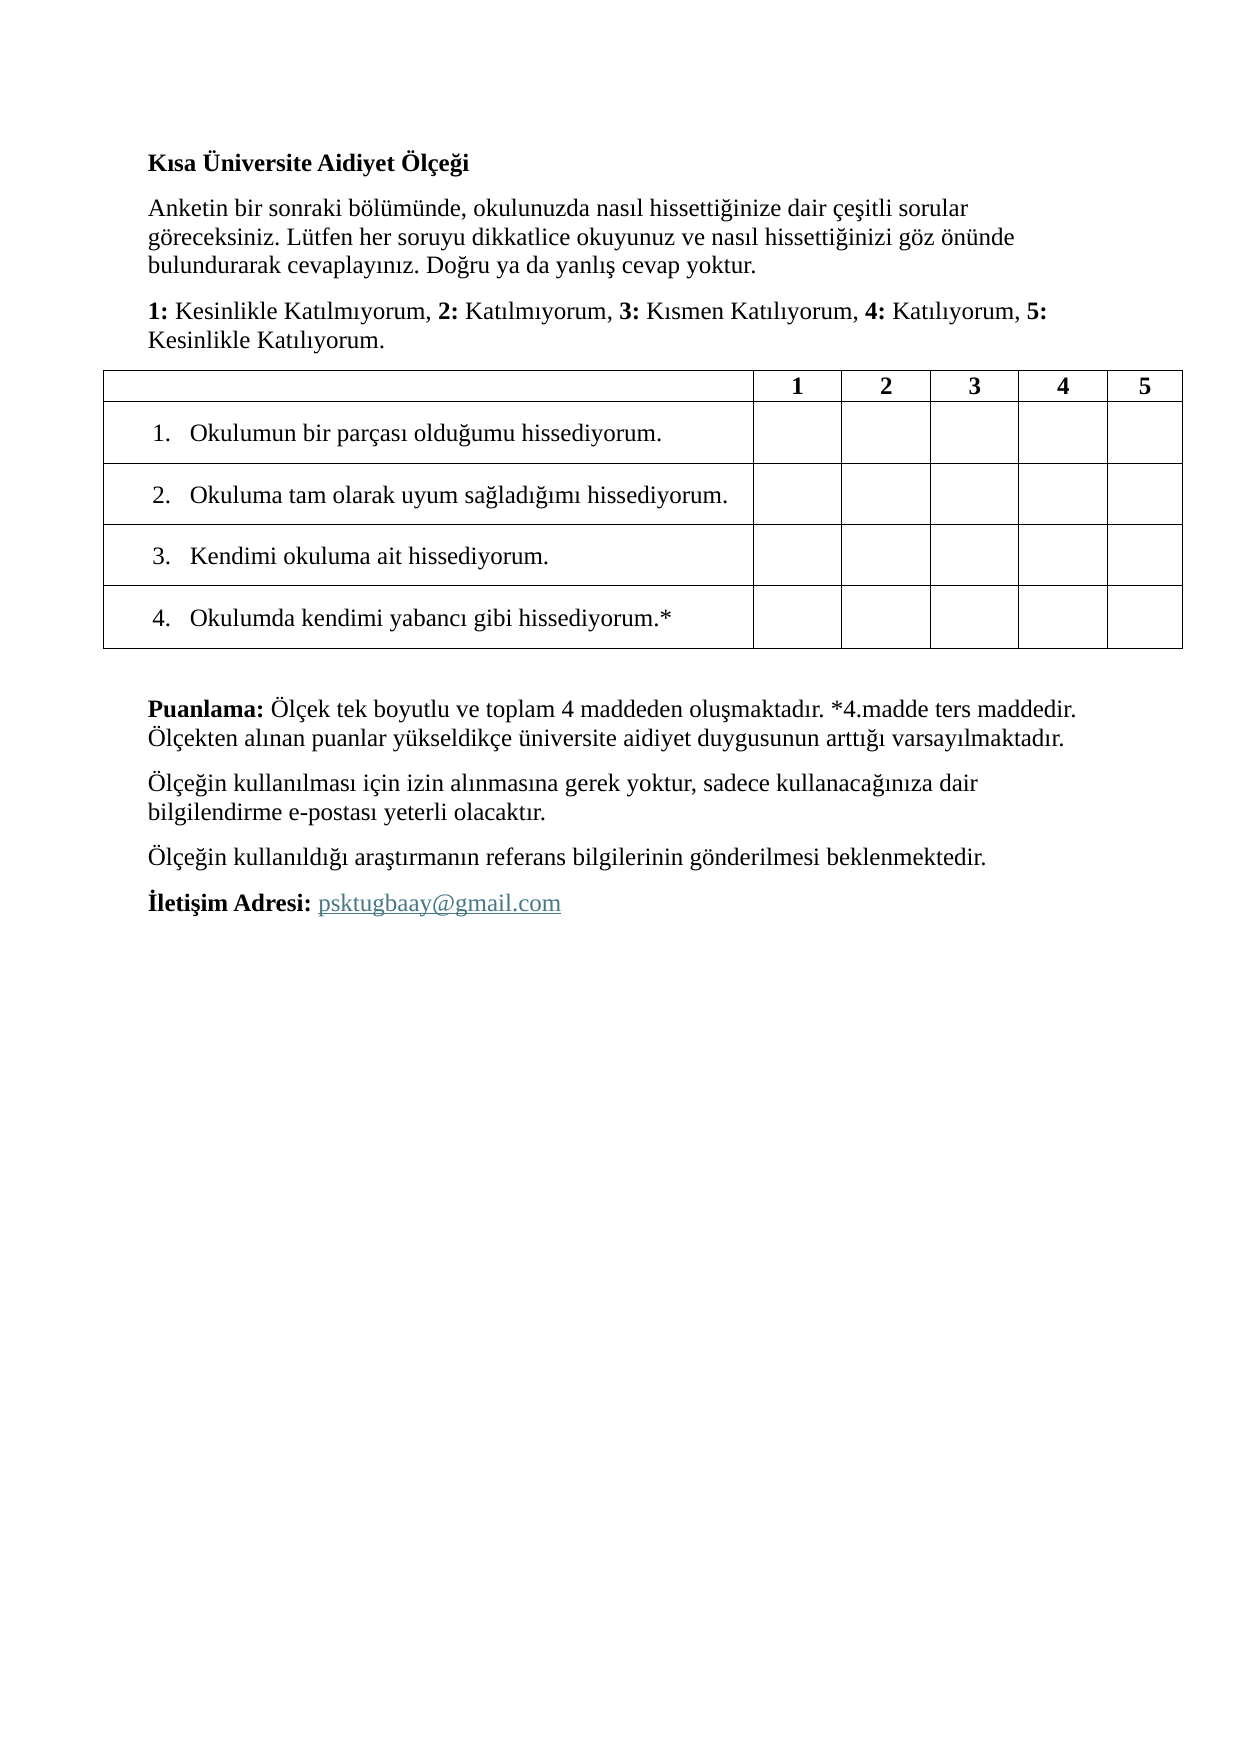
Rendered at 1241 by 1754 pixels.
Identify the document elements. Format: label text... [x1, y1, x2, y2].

table_header 5 [1108, 371, 1182, 401]
table_cell Kendimi okuluma ait hissediyorum. [104, 525, 753, 585]
table_cell Okuluma tam olarak uyum sağladığımı hissediyorum. [104, 464, 753, 524]
table_cell [931, 464, 1018, 524]
text Ölçeğin kullanıldığı araştırmanın referans bilgilerinin gönderilmesi beklenmektedir. [148, 842, 1093, 871]
table_header [104, 371, 753, 401]
table_cell [1019, 402, 1107, 463]
table_cell [931, 586, 1018, 648]
table_cell [1108, 464, 1182, 524]
table_cell [842, 464, 930, 524]
table_cell [754, 464, 841, 524]
table_cell [931, 402, 1018, 463]
table_header 1 [754, 371, 841, 401]
table_cell Okulumun bir parçası olduğumu hissediyorum. [104, 402, 753, 463]
table_cell [1019, 464, 1107, 524]
table_cell [754, 525, 841, 585]
table_header 3 [931, 371, 1018, 401]
table_cell [1108, 586, 1182, 648]
text 1: Kesinlikle Katılmıyorum, 2: Katılmıyorum, 3: Kısmen Katılıyorum, 4: Katılıyorum, 5: Kesinlikle Katılıyorum. [148, 296, 1093, 353]
table_cell [1019, 525, 1107, 585]
table_cell [1019, 586, 1107, 648]
text Anketin bir sonraki bölümünde, okulunuzda nasıl hissettiğinize dair çeşitli sorular göreceksiniz. Lütfen her soruyu dikkatlice okuyunuz ve nasıl hissettiğinizi göz önünde bulundurarak cevaplayınız. Doğru ya da yanlış cevap yoktur. [148, 193, 1093, 279]
table_header 4 [1019, 371, 1107, 401]
text Puanlama: Ölçek tek boyutlu ve toplam 4 maddeden oluşmaktadır. *4.madde ters maddedir. Ölçekten alınan puanlar yükseldikçe üniversite aidiyet duygusunun arttığı varsayılmaktadır. [148, 694, 1093, 752]
table_cell [842, 525, 930, 585]
text Ölçeğin kullanılması için izin alınmasına gerek yoktur, sadece kullanacağınıza dair bilgilendirme e-postası yeterli olacaktır. [148, 768, 1093, 826]
table_cell [842, 586, 930, 648]
table_cell [754, 402, 841, 463]
table_cell [1108, 525, 1182, 585]
table_cell [754, 586, 841, 648]
table_cell [842, 402, 930, 463]
table_cell [931, 525, 1018, 585]
text İletişim Adresi: psktugbaay@gmail.com [148, 888, 1093, 917]
table_cell [1108, 402, 1182, 463]
table_cell Okulumda kendimi yabancı gibi hissediyorum.* [104, 586, 753, 648]
text Kısa Üniversite Aidiyet Ölçeği [148, 148, 1093, 176]
table_header 2 [842, 371, 930, 401]
